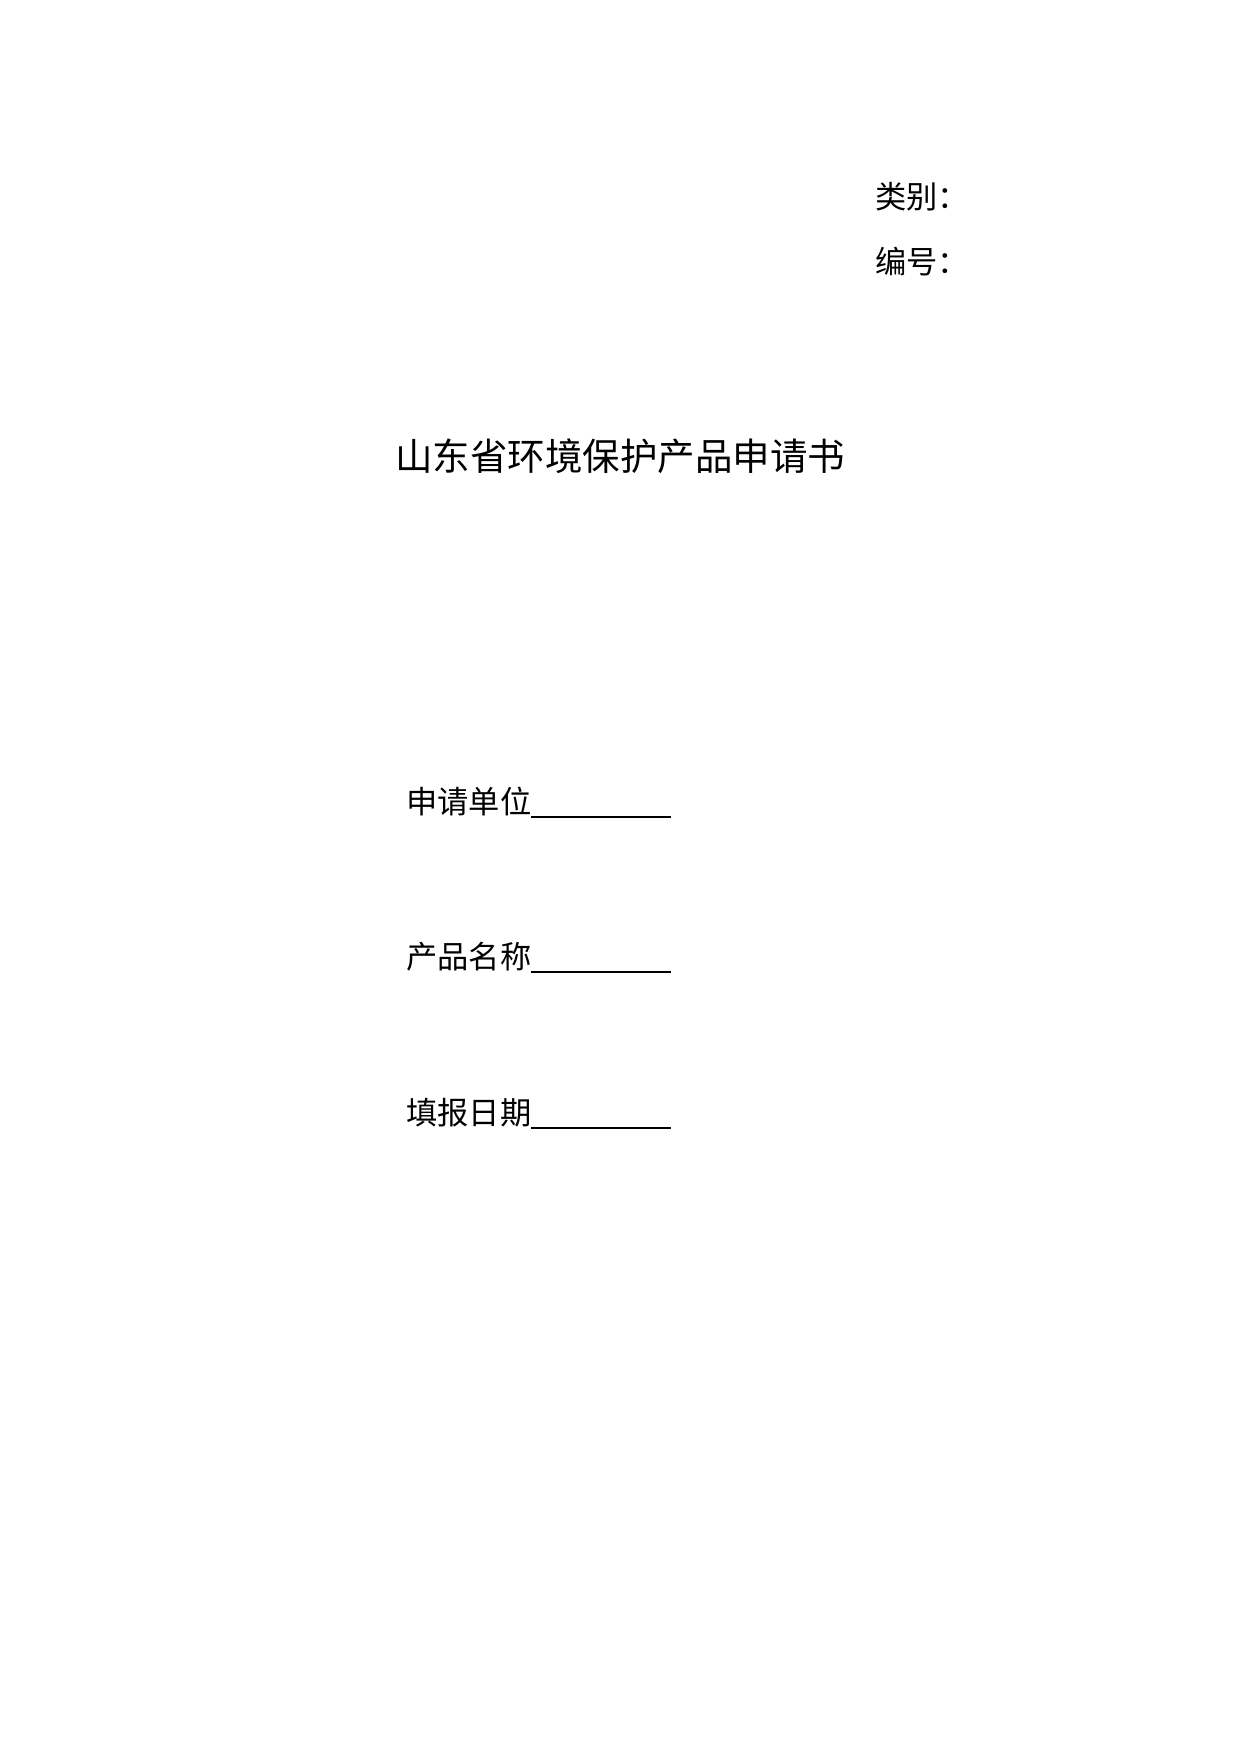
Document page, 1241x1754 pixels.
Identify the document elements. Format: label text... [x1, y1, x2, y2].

text 产品名称 [187, 923, 1053, 988]
text 类别： [187, 162, 1053, 227]
text 填报日期 [187, 1078, 1053, 1143]
text 山东省环境保护产品申请书 [187, 422, 1053, 487]
text 申请单位 [393, 767, 1053, 832]
text 编号： [187, 227, 1053, 292]
